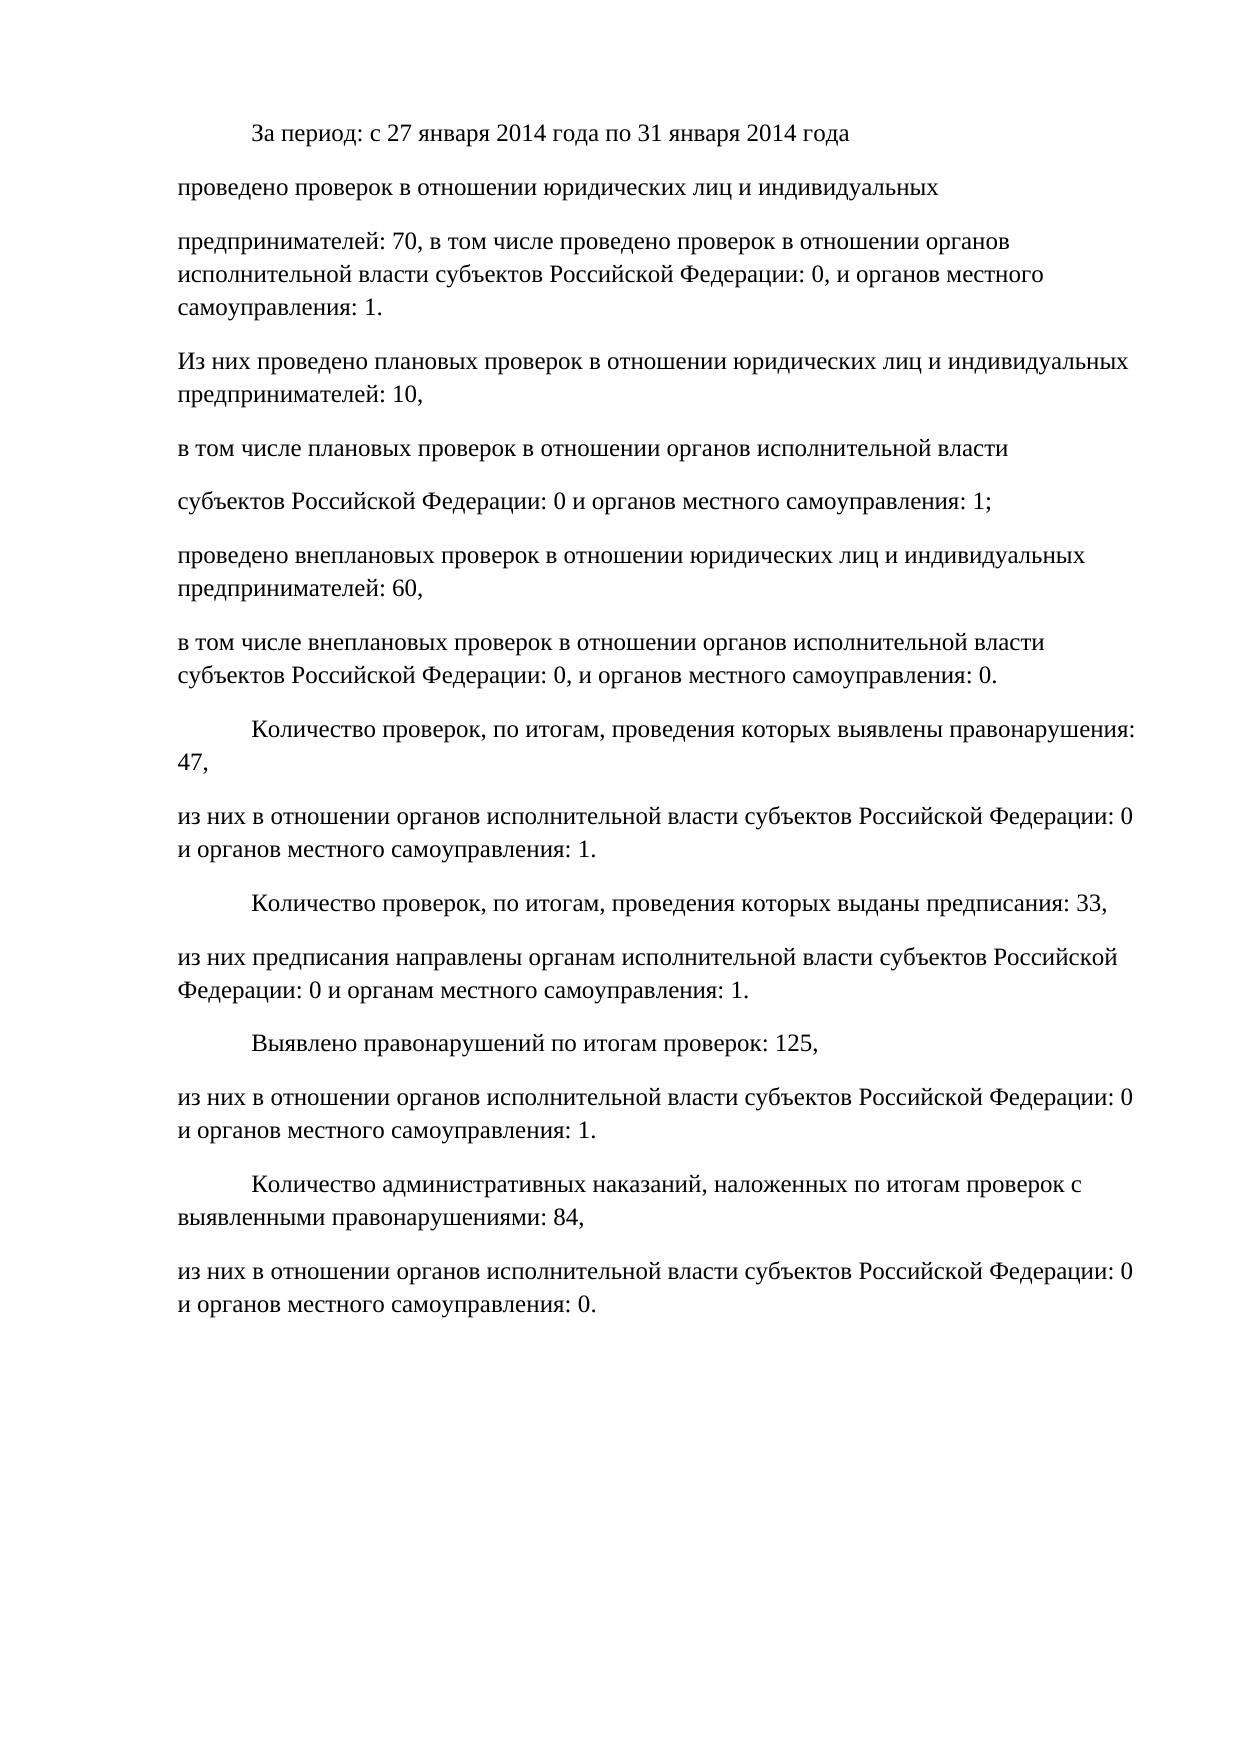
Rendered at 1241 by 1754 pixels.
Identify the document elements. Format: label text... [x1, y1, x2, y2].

text Количество проверок, по итогам, проведения которых выданы предписания: 33, [177, 888, 1152, 917]
text субъектов Российской Федерации: 0 и органов местного самоуправления: 1; [177, 486, 1152, 515]
text Из них проведено плановых проверок в отношении юридических лиц и индивидуальных предпринимателей: 10, [177, 346, 1152, 407]
text Количество административных наказаний, наложенных по итогам проверок с выявленными правонарушениями: 84, [177, 1169, 1152, 1231]
text За период: с 27 января 2014 года по 31 января 2014 года [177, 118, 1152, 147]
text в том числе плановых проверок в отношении органов исполнительной власти [177, 433, 1152, 461]
text из них в отношении органов исполнительной власти субъектов Российской Федерации: 0 и органов местного самоуправления: 1. [177, 1082, 1152, 1144]
text проведено внеплановых проверок в отношении юридических лиц и индивидуальных предпринимателей: 60, [177, 540, 1152, 602]
text в том числе внеплановых проверок в отношении органов исполнительной власти субъектов Российской Федерации: 0, и органов местного самоуправления: 0. [177, 627, 1152, 689]
text Выявлено правонарушений по итогам проверок: 125, [177, 1028, 1152, 1057]
text Количество проверок, по итогам, проведения которых выявлены правонарушения: 47, [177, 714, 1152, 776]
text из них предписания направлены органам исполнительной власти субъектов Российской Федерации: 0 и органам местного самоуправления: 1. [177, 942, 1152, 1003]
text из них в отношении органов исполнительной власти субъектов Российской Федерации: 0 и органов местного самоуправления: 0. [177, 1256, 1152, 1318]
text предпринимателей: 70, в том числе проведено проверок в отношении органов исполнительной власти субъектов Российской Федерации: 0, и органов местного самоуправления: 1. [177, 226, 1152, 321]
text из них в отношении органов исполнительной власти субъектов Российской Федерации: 0 и органов местного самоуправления: 1. [177, 801, 1152, 863]
text проведено проверок в отношении юридических лиц и индивидуальных [177, 172, 1152, 201]
